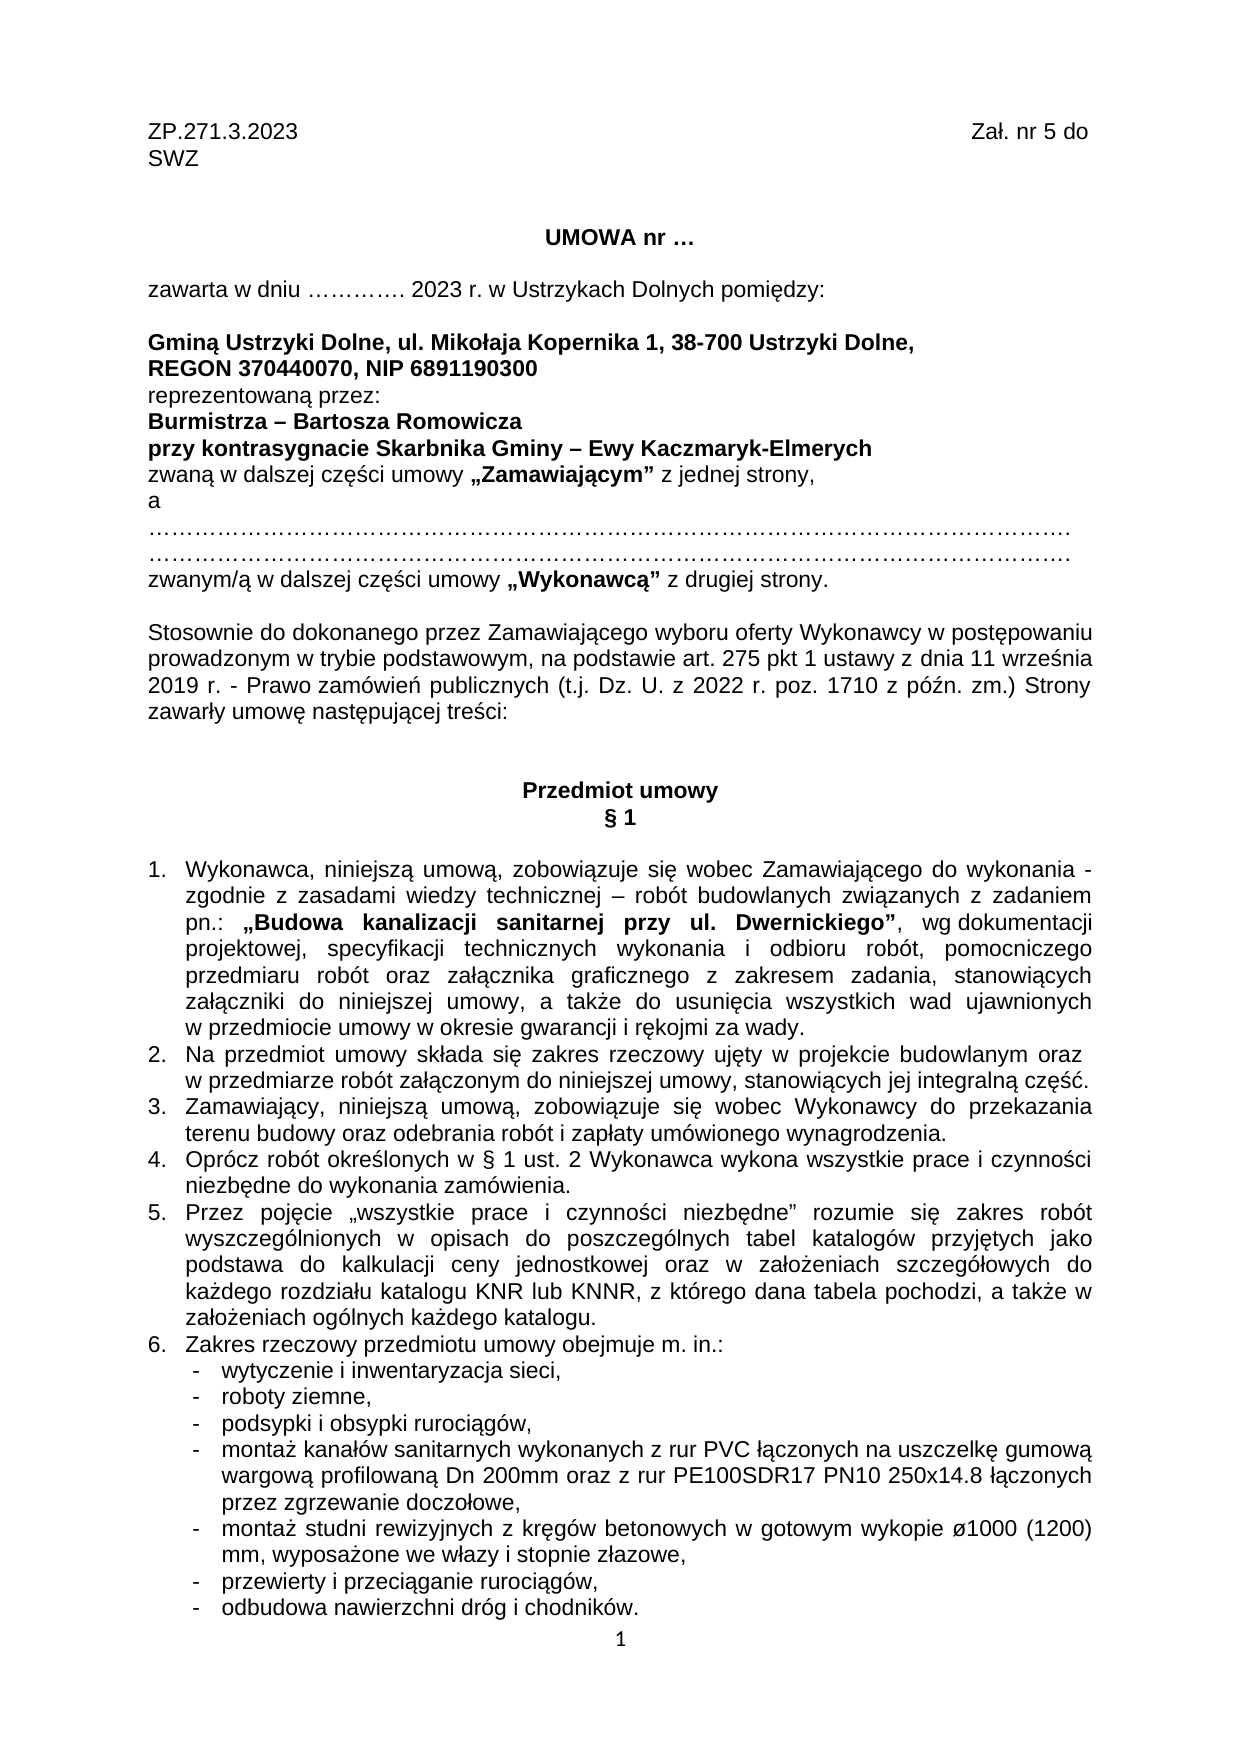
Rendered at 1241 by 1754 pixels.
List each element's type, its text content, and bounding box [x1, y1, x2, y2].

text Przedmiot umowy [148, 777, 1093, 803]
text zwaną w dalszej części umowy „Zamawiającym” z jednej strony, [148, 461, 1093, 487]
list Wykonawca, niniejszą umową, zobowiązuje się wobec Zamawiającego do wykonania - zgodnie z zasadami wiedzy technicznej – robót budowlanych związanych z zadaniem pn.: „Budowa kanalizacji sanitarnej przy ul. Dwernickiego”, wg dokumentacji projektowej, specyfikacji technicznych wykonania i odbioru robót, pomocniczego przedmiaru robót oraz załącznika graficznego z zakresem zadania, stanowiących załączniki do niniejszej umowy, a także do usunięcia wszystkich wad ujawnionych w przedmiocie umowy w okresie gwarancji i rękojmi za wady. [148, 856, 1093, 1041]
list wytyczenie i inwentaryzacja sieci, [192, 1357, 1093, 1383]
text reprezentowaną przez: [148, 382, 1093, 408]
list montaż studni rewizyjnych z kręgów betonowych w gotowym wykopie ø1000 (1200) mm, wyposażone we włazy i stopnie złazowe, [192, 1515, 1093, 1568]
list podsypki i obsypki rurociągów, [192, 1409, 1093, 1436]
text ZP.271.3.2023 Zał. nr 5 do SWZ [148, 118, 1093, 171]
text zawarta w dniu …………. 2023 r. w Ustrzykach Dolnych pomiędzy: [148, 276, 1093, 303]
list odbudowa nawierzchni dróg i chodników. [192, 1594, 1093, 1620]
text a [148, 487, 1093, 513]
text § 1 [148, 803, 1093, 830]
text UMOWA nr … [148, 224, 1093, 250]
text …………………………………………………………………………………………………………. [148, 540, 1093, 566]
text Gminą Ustrzyki Dolne, ul. Mikołaja Kopernika 1, 38-700 Ustrzyki Dolne, [148, 329, 1093, 355]
list przewierty i przeciąganie rurociągów, [192, 1568, 1093, 1594]
list Przez pojęcie „wszystkie prace i czynności niezbędne” rozumie się zakres robót wyszczególnionych w opisach do poszczególnych tabel katalogów przyjętych jako podstawa do kalkulacji ceny jednostkowej oraz w założeniach szczegółowych do każdego rozdziału katalogu KNR lub KNNR, z którego dana tabela pochodzi, a także w założeniach ogólnych każdego katalogu. [148, 1199, 1093, 1331]
list Oprócz robót określonych w § 1 ust. 2 Wykonawca wykona wszystkie prace i czynności niezbędne do wykonania zamówienia. [148, 1146, 1093, 1199]
text przy kontrasygnacie Skarbnika Gminy – Ewy Kaczmaryk-Elmerych [148, 434, 1093, 461]
text Stosownie do dokonanego przez Zamawiającego wyboru oferty Wykonawcy w postępowaniu prowadzonym w trybie podstawowym, na podstawie art. 275 pkt 1 ustawy z dnia 11 września 2019 r. - Prawo zamówień publicznych (t.j. Dz. U. z 2022 r. poz. 1710 z późn. zm.) Strony zawarły umowę następującej treści: [148, 619, 1093, 724]
text Burmistrza – Bartosza Romowicza [148, 408, 1093, 434]
text REGON 370440070, NIP 6891190300 [148, 355, 1093, 382]
text …………………………………………………………………………………………………………. [148, 513, 1093, 540]
list Zakres rzeczowy przedmiotu umowy obejmuje m. in.: [148, 1331, 1093, 1357]
list roboty ziemne, [192, 1383, 1093, 1409]
list Zamawiający, niniejszą umową, zobowiązuje się wobec Wykonawcy do przekazania terenu budowy oraz odebrania robót i zapłaty umówionego wynagrodzenia. [148, 1093, 1093, 1146]
list Na przedmiot umowy składa się zakres rzeczowy ujęty w projekcie budowlanym oraz w przedmiarze robót załączonym do niniejszej umowy, stanowiących jej integralną część. [148, 1041, 1093, 1093]
text zwanym/ą w dalszej części umowy „Wykonawcą” z drugiej strony. [148, 566, 1093, 593]
list montaż kanałów sanitarnych wykonanych z rur PVC łączonych na uszczelkę gumową wargową profilowaną Dn 200mm oraz z rur PE100SDR17 PN10 250x14.8 łączonych przez zgrzewanie doczołowe, [192, 1436, 1093, 1515]
